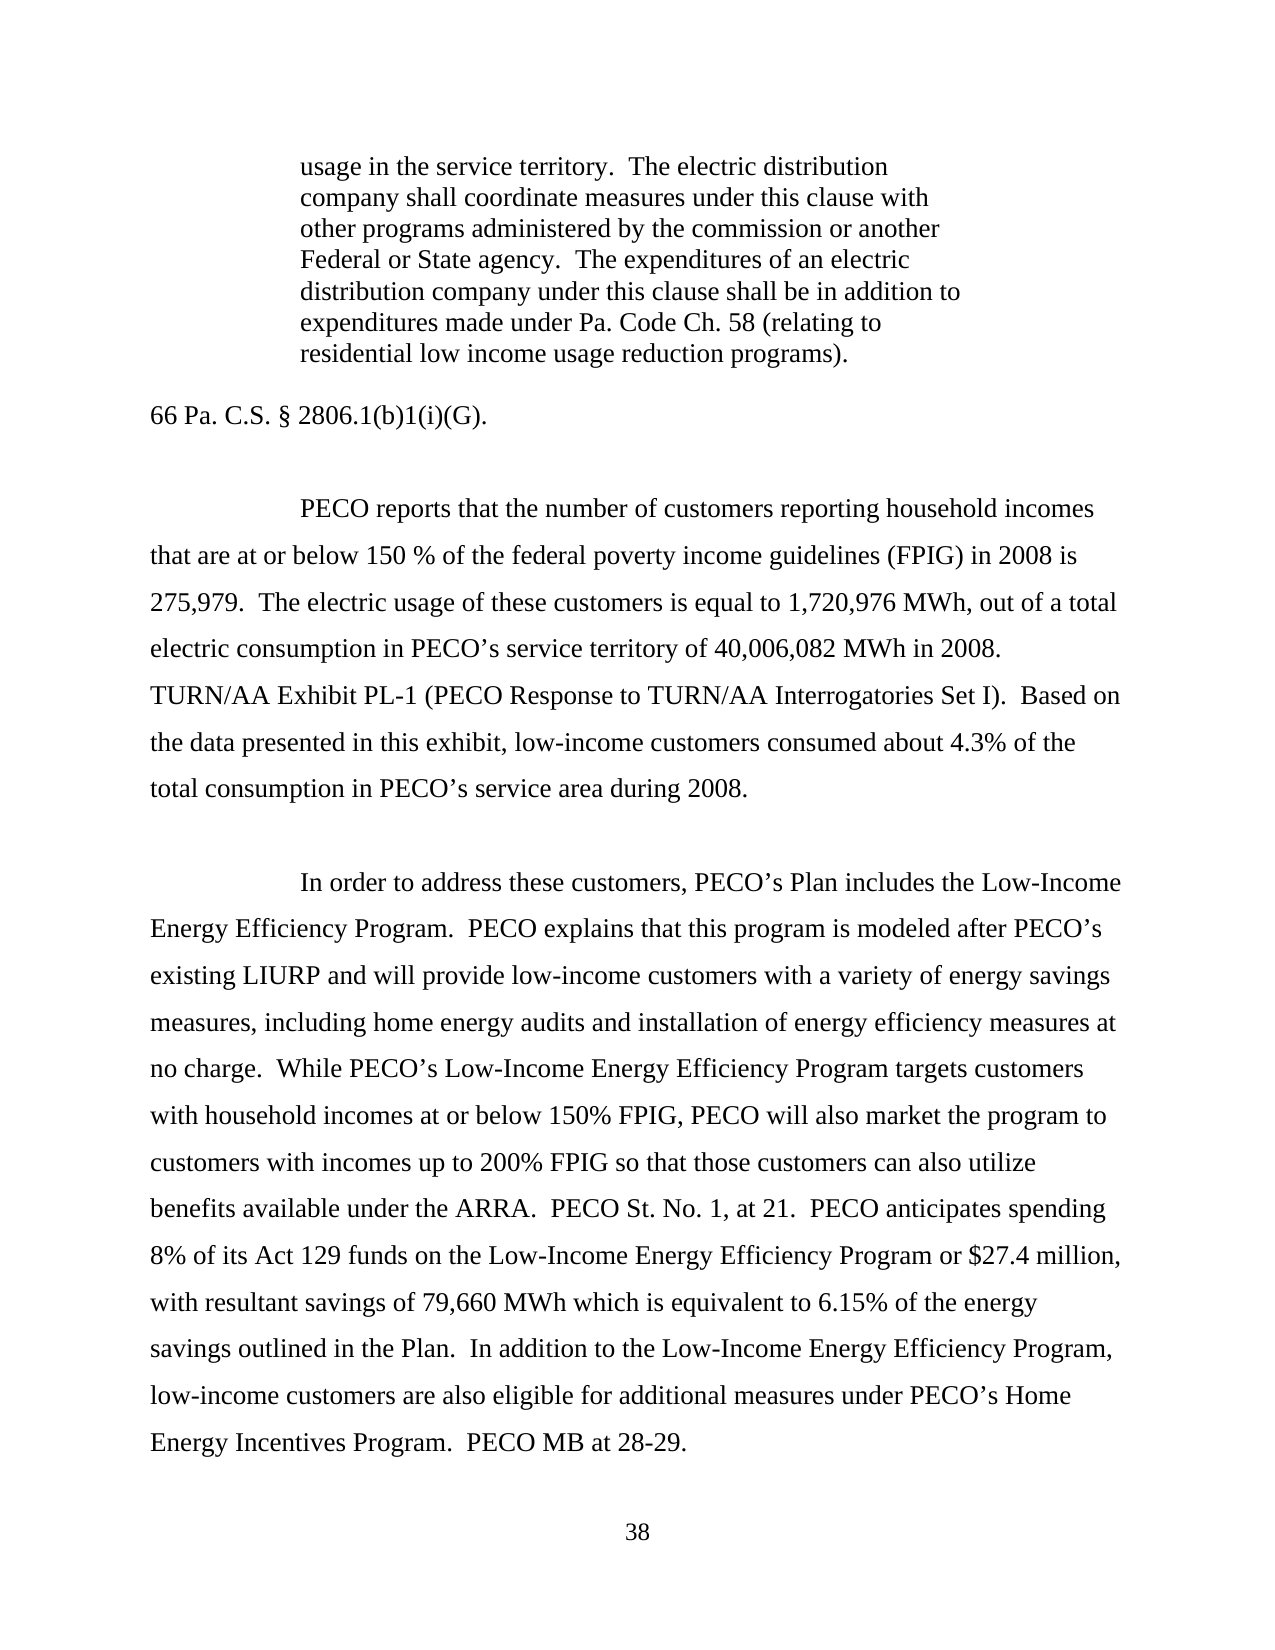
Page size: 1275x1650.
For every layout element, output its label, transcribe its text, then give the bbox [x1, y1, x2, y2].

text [300, 150, 975, 368]
text 66 Pa. C.S. § 2806.1(b)1(i)(G). [150, 399, 1125, 430]
text In order to address these customers, PECO’s Plan includes the Low-Income Energy Efficiency Program. PECO explains that this program is modeled after PECO’s existing LIURP and will provide low-income customers with a variety of energy savings measures, including home energy audits and installation of energy efficiency measures at no charge. While PECO’s Low-Income Energy Efficiency Program targets customers with household incomes at or below 150% FPIG, PECO will also market the program to customers with incomes up to 200% FPIG so that those customers can also utilize benefits available under the ARRA. PECO St. No. 1, at 21. PECO anticipates spending 8% of its Act 129 funds on the Low-Income Energy Efficiency Program or $27.4 million, with resultant savings of 79,660 MWh which is equivalent to 6.15% of the energy savings outlined in the Plan. In addition to the Low-Income Energy Efficiency Program, low-income customers are also eligible for additional measures under PECO’s Home Energy Incentives Program. PECO MB at 28-29. [150, 866, 1125, 1457]
text PECO reports that the number of customers reporting household incomes that are at or below 150 % of the federal poverty income guidelines (FPIG) in 2008 is 275,979. The electric usage of these customers is equal to 1,720,976 MWh, out of a total electric consumption in PECO’s service territory of 40,006,082 MWh in 2008. TURN/AA Exhibit PL-1 (PECO Response to TURN/AA Interrogatories Set I). Based on the data presented in this exhibit, low-income customers consumed about 4.3% of the total consumption in PECO’s service area during 2008. [150, 492, 1125, 804]
